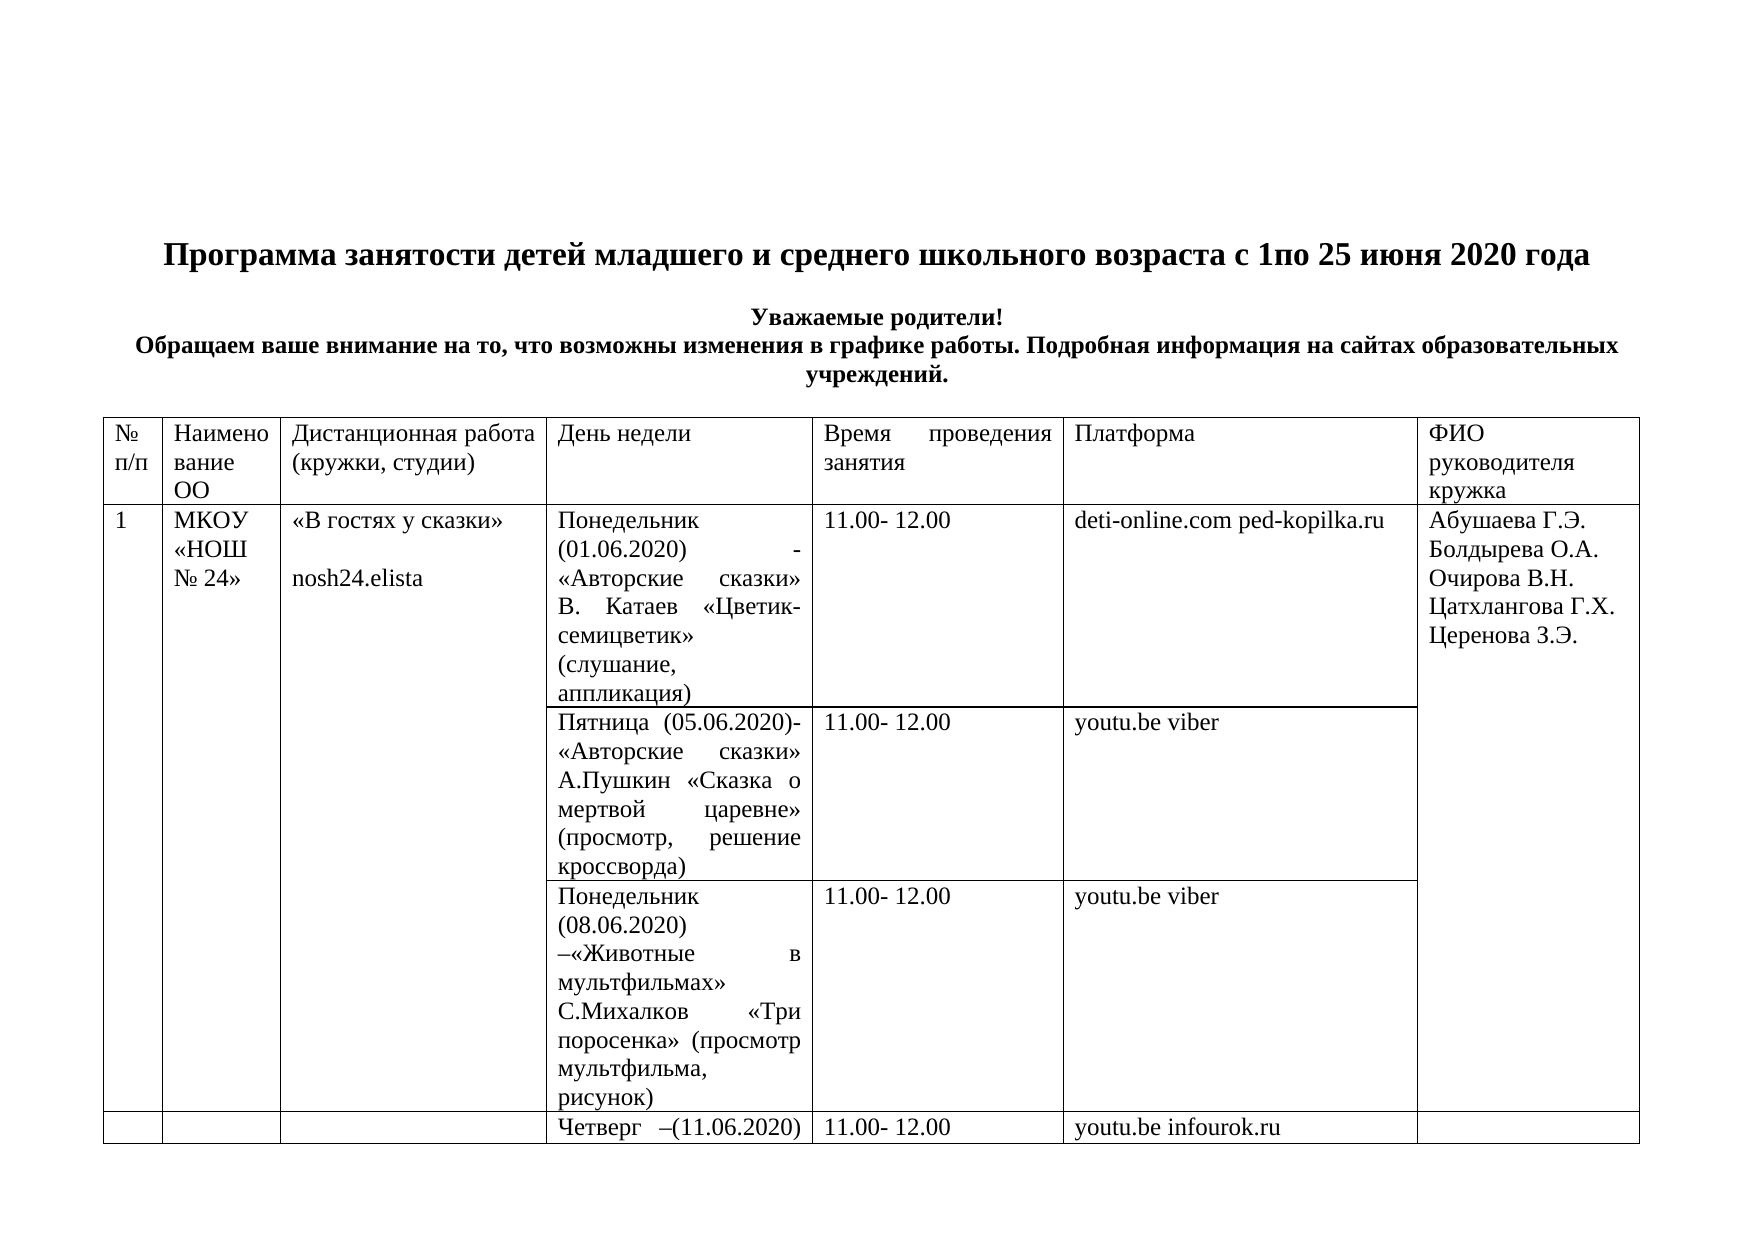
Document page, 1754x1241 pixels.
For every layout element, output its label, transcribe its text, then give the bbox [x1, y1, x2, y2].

table_cell [104, 1112, 162, 1143]
table_header Время проведения занятия [813, 418, 1063, 504]
table_cell [281, 1112, 546, 1143]
table_header Платформа [1064, 418, 1417, 504]
table_cell [1418, 1112, 1639, 1143]
table_header № п/п [104, 418, 162, 504]
table_cell Понедельник (08.06.2020) –«Животные в мультфильмах» С.Михалков «Три поросенка» (просмотр мультфильма, рисунок) [547, 881, 812, 1111]
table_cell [547, 1112, 812, 1143]
text Программа занятости детей младшего и среднего школьного возраста с 1по 25 июня 2020 года [118, 235, 1636, 273]
table_cell deti-online.com ped-kopilka.ru [1064, 505, 1417, 706]
table_cell Пятница (05.06.2020)- «Авторские сказки» А.Пушкин «Сказка о мертвой царевне» (просмотр, решение кроссворда) [547, 708, 812, 880]
table_header ФИО руководителя кружка [1418, 418, 1639, 504]
table_cell Понедельник (01.06.2020) - «Авторские сказки» В. Катаев «Цветик-семицветик» (слушание, аппликация) [547, 505, 812, 706]
text Обращаем ваше внимание на то, что возможны изменения в графике работы. Подробная информация на сайтах образовательных учреждений. [118, 331, 1636, 388]
table_cell [163, 1112, 280, 1143]
table_header Наименование ОО [163, 418, 280, 504]
table_header Дистанционная работа (кружки, студии) [281, 418, 546, 504]
table_cell МКОУ «НОШ № 24» [163, 505, 280, 1111]
table_header День недели [547, 418, 812, 504]
table_cell Абушаева Г.Э. Болдырева О.А. Очирова В.Н. Цатхлангова Г.Х. Церенова З.Э. [1418, 505, 1639, 1111]
table_cell 11.00- 12.00 [813, 708, 1063, 880]
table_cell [1064, 1112, 1417, 1143]
table_cell youtu.be viber [1064, 708, 1417, 880]
table_cell «В гостях у сказки» nosh24.elista [281, 505, 546, 1111]
table_cell youtu.be viber [1064, 881, 1417, 1111]
table_cell 11.00- 12.00 [813, 1112, 1063, 1143]
table_cell 1 [104, 505, 162, 1111]
table_cell 11.00- 12.00 [813, 881, 1063, 1111]
table_cell 11.00- 12.00 [813, 505, 1063, 706]
text Уважаемые родители! [118, 302, 1636, 331]
